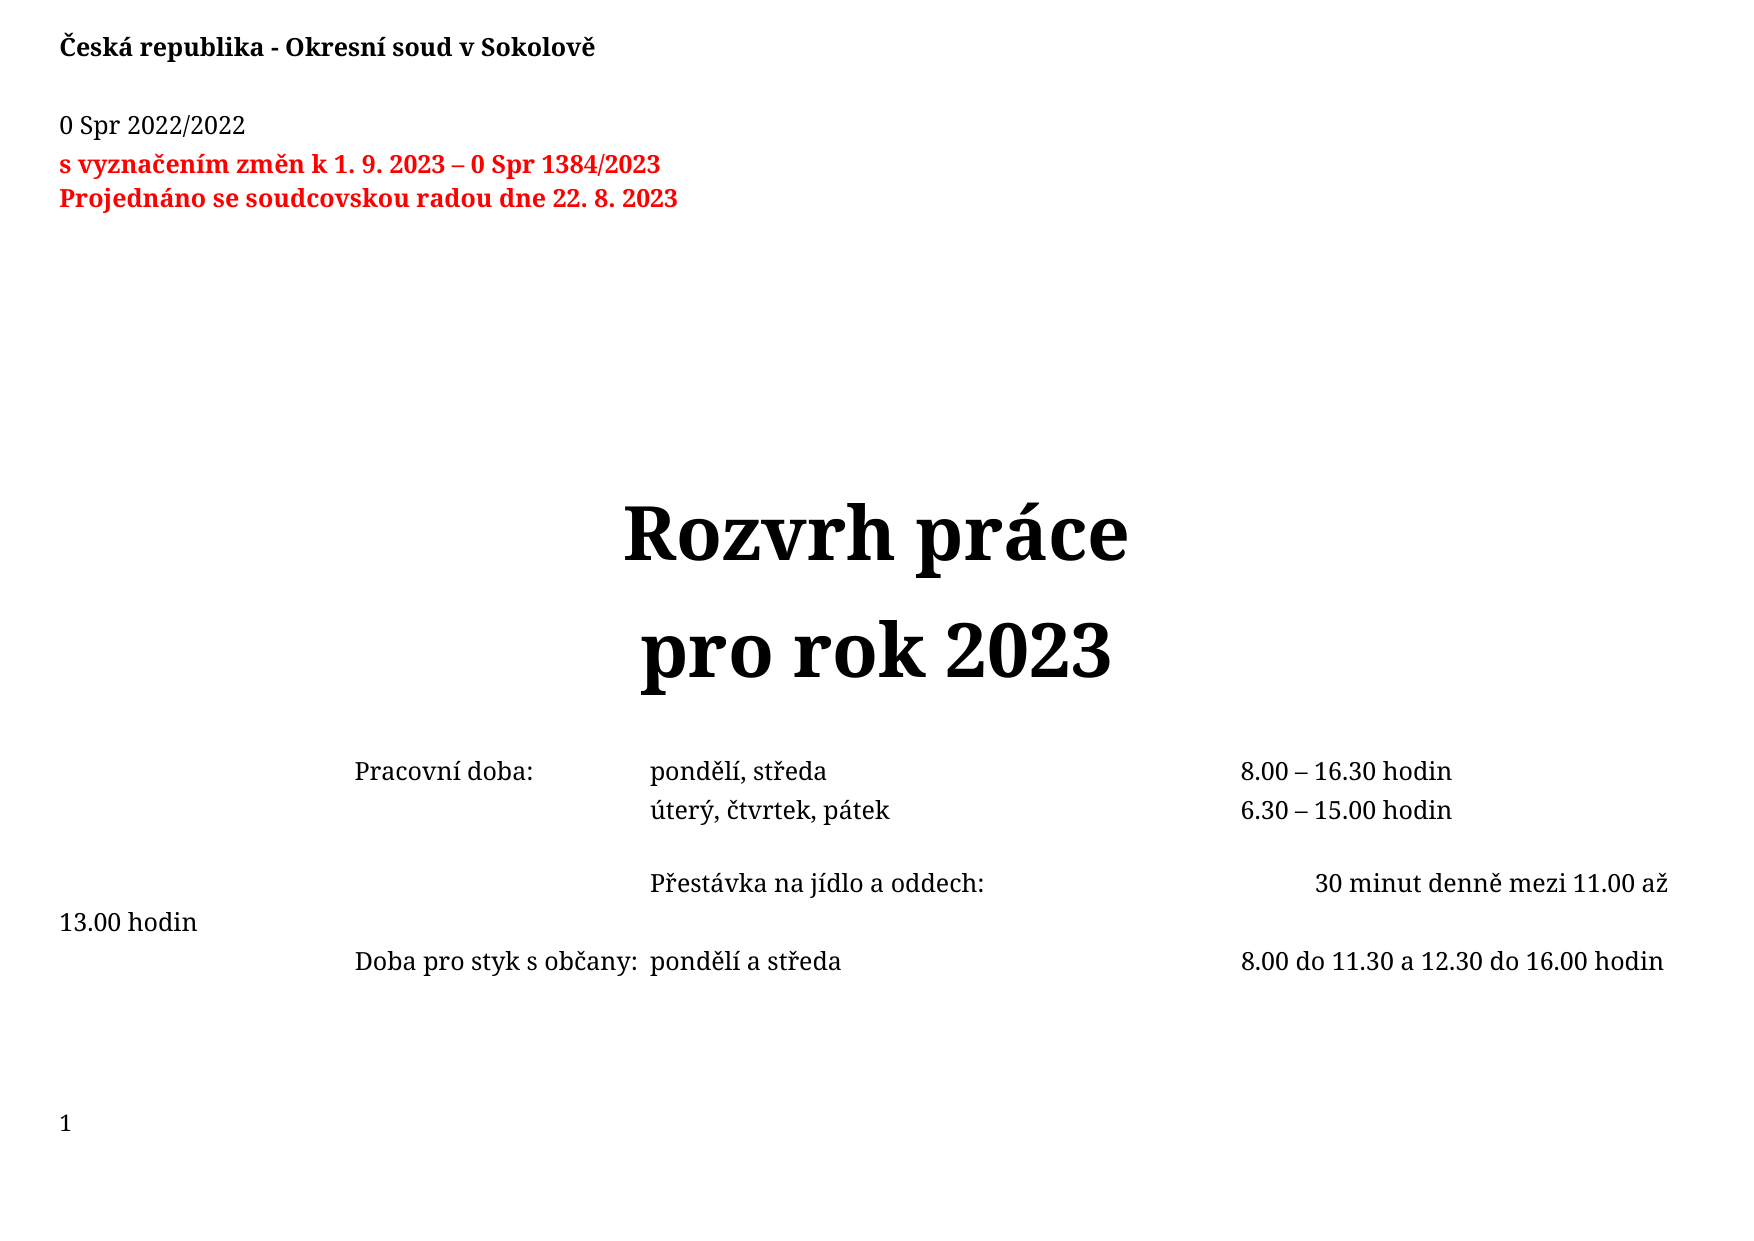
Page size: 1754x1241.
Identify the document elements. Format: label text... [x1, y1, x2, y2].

text Rozvrh práce [59, 480, 1695, 582]
text úterý, čtvrtek, pátek 6.30 – 15.00 hodin [0, 793, 1695, 827]
text Pracovní doba: pondělí, středa 8.00 – 16.30 hodin [0, 754, 1695, 788]
text Česká republika - Okresní soud v Sokolově [59, 29, 1695, 64]
text Projednáno se soudcovskou radou dne 22. 8. 2023 [59, 181, 1695, 215]
text Doba pro styk s občany: pondělí a středa 8.00 do 11.30 a 12.30 do 16.00 hodin [59, 944, 1695, 978]
text pro rok 2023 [59, 597, 1695, 699]
text 0 Spr 2022/2022 [59, 108, 1695, 142]
text Přestávka na jídlo a oddech: 30 minut denně mezi 11.00 až 13.00 hodin [59, 865, 1695, 938]
text s vyznačením změn k 1. 9. 2023 – 0 Spr 1384/2023 [59, 147, 1695, 181]
